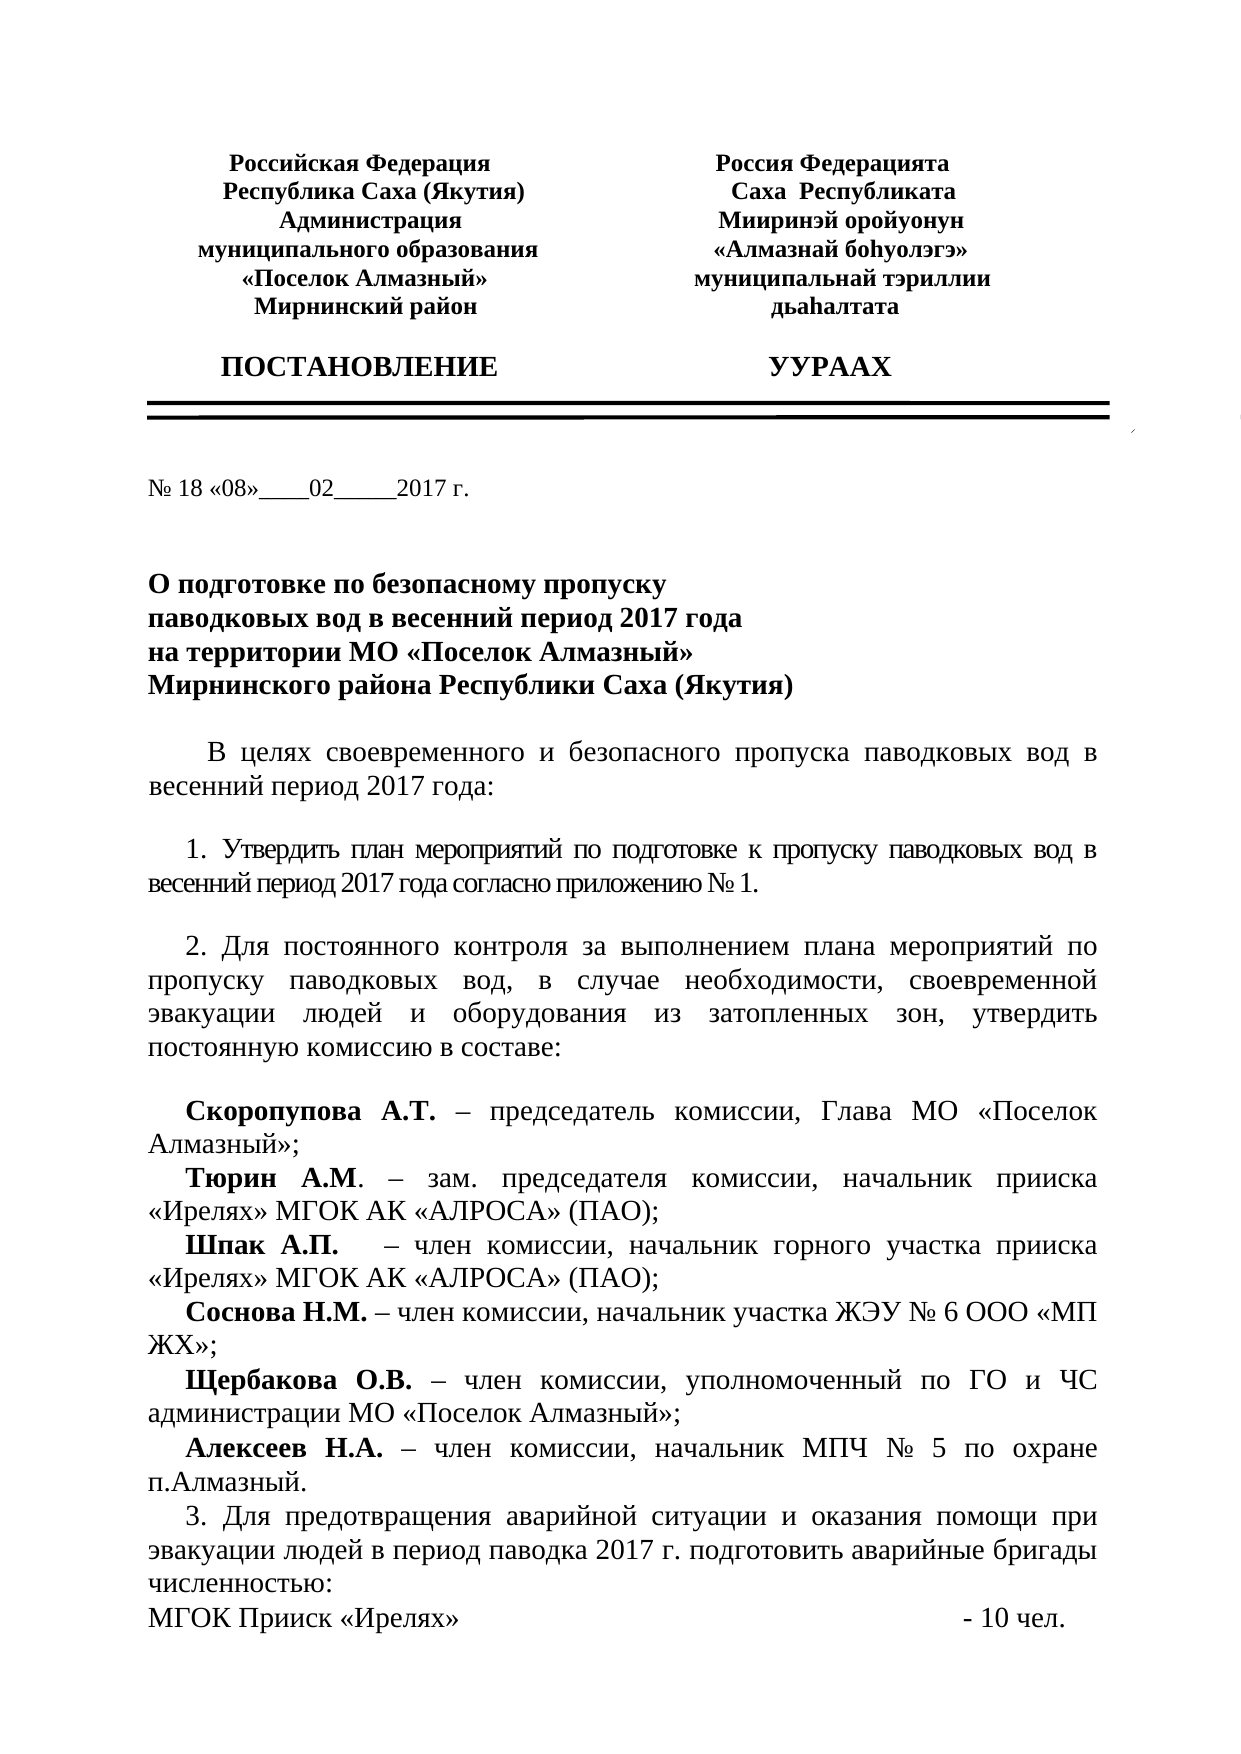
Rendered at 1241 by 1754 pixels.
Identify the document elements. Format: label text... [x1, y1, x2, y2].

list Утвердить план мероприятий по подготовке к пропуску паводковых вод в весенний период 2017 года согласно приложению № 1. [148, 831, 1098, 898]
text В целях своевременного и безопасного пропуска паводковых вод в весенний период 2017 года: [149, 734, 1098, 801]
text Скоропупова А.Т. – председатель комиссии, Глава МО «Поселок Алмазный»; [148, 1093, 1098, 1160]
list Для предотвращения аварийной ситуации и оказания помощи при эвакуации людей в период паводка 2017 г. подготовить аварийные бригады численностью: [148, 1498, 1098, 1599]
list Для постоянного контроля за выполнением плана мероприятий по пропуску паводковых вод, в случае необходимости, своевременной эвакуации людей и оборудования из затопленных зон, утвердить постоянную комиссию в составе: [148, 928, 1098, 1063]
text Соснова Н.М. – член комиссии, начальник участка ЖЭУ № 6 ООО «МП ЖХ»; [148, 1294, 1098, 1361]
text Щербакова О.В. – член комиссии, уполномоченный по ГО и ЧС администрации МО «Поселок Алмазный»; [148, 1362, 1098, 1429]
text на территории МО «Поселок Алмазный» [148, 634, 1098, 667]
text паводковых вод в весенний период 2017 года [148, 600, 1098, 634]
text Российская Федерация Россия Федерацията [148, 148, 1106, 176]
text ПОСТАНОВЛЕНИЕ УУРААХ [148, 349, 1106, 382]
text О подготовке по безопасному пропуску [148, 567, 1098, 600]
text Мирнинский район дьаhалтата [148, 291, 1106, 320]
text Мирнинского района Республики Саха (Якутия) [148, 667, 1098, 701]
text Шпак А.П. – член комиссии, начальник горного участка прииска «Ирелях» МГОК АК «АЛРОСА» (ПАО); [148, 1227, 1098, 1294]
text МГОК Прииск «Ирелях» - 10 чел. [148, 1600, 1107, 1633]
text Республика Саха (Якутия) Саха Республиката [148, 176, 1106, 205]
text муниципального образования «Алмазнай боhуолэгэ» [148, 234, 1106, 263]
text Алексеев Н.А. – член комиссии, начальник МПЧ № 5 по охране п.Алмазный. [148, 1430, 1098, 1497]
text «Поселок Алмазный» муниципальнай тэриллии [148, 263, 1106, 291]
text № 18 «08»____02_____2017 г. [148, 473, 1106, 502]
text Администрация Мииринэй оройуонун [148, 205, 1106, 234]
text Тюрин А.М. – зам. председателя комиссии, начальник прииска «Ирелях» МГОК АК «АЛРОСА» (ПАО); [148, 1160, 1098, 1227]
